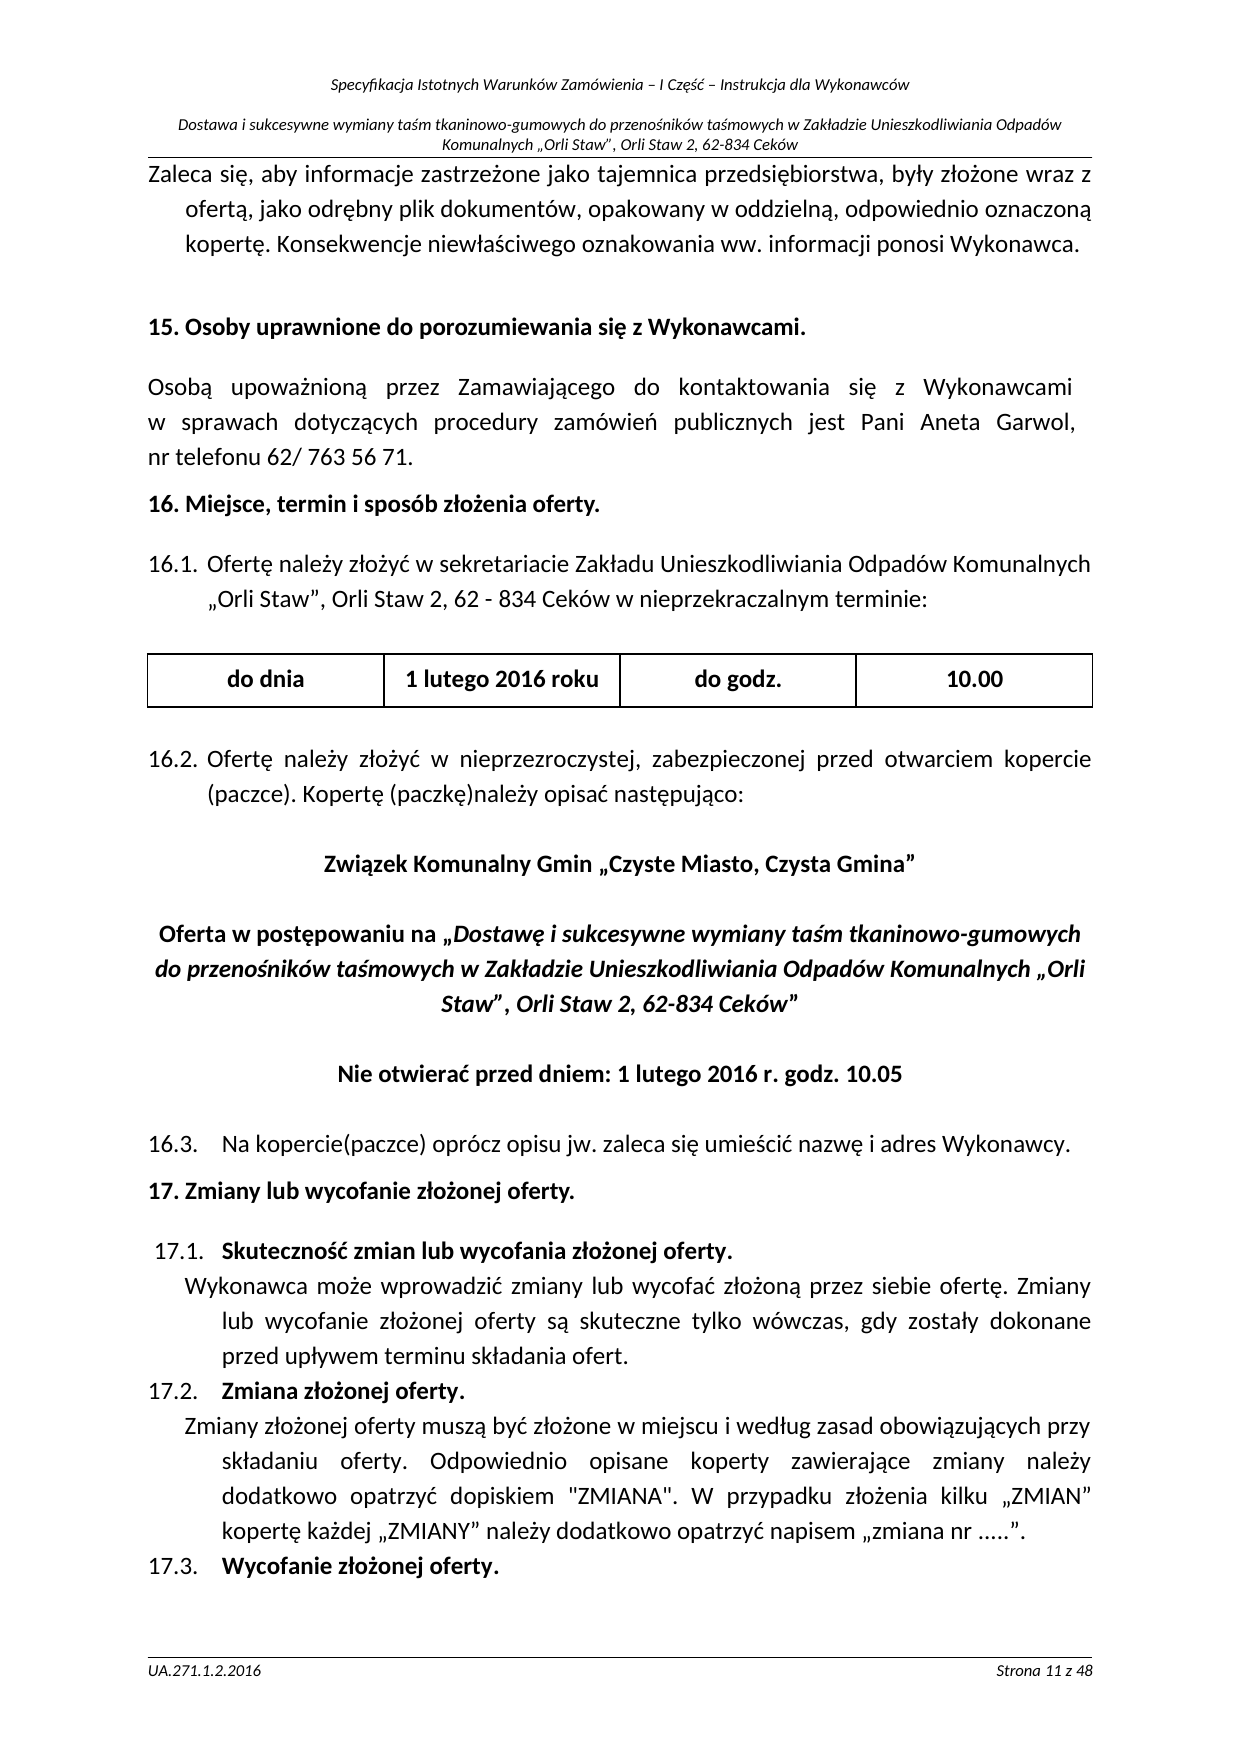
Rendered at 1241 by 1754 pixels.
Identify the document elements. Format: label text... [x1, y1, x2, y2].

text Zaleca się, aby informacje zastrzeżone jako tajemnica przedsiębiorstwa, były złożone wraz z ofertą, jako odrębny plik dokumentów, opakowany w oddzielną, odpowiednio oznaczoną kopertę. Konsekwencje niewłaściwego oznakowania ww. informacji ponosi Wykonawca. [148, 158, 1092, 259]
list Skuteczność zmian lub wycofania złożonej oferty. [154, 1235, 1092, 1266]
list Nie otwierać przed dniem: 1 lutego 2016 r. godz. 10.05 [148, 1058, 1092, 1088]
table_header do dnia [148, 655, 383, 706]
list Ofertę należy złożyć w nieprzezroczystej, zabezpieczonej przed otwarciem kopercie (paczce). Kopertę (paczkę)należy opisać następująco: [148, 743, 1092, 808]
list Wycofanie złożonej oferty. [148, 1550, 1092, 1581]
list Zmiana złożonej oferty. [148, 1375, 1092, 1406]
text Wykonawca może wprowadzić zmiany lub wycofać złożoną przez siebie ofertę. Zmiany lub wycofanie złożonej oferty są skuteczne tylko wówczas, gdy zostały dokonane przed upływem terminu składania ofert. [184, 1270, 1092, 1371]
list Związek Komunalny Gmin „Czyste Miasto, Czysta Gmina” [148, 848, 1092, 878]
list Oferta w postępowaniu na „Dostawę i sukcesywne wymiany taśm tkaninowo-gumowych do przenośników taśmowych w Zakładzie Unieszkodliwiania Odpadów Komunalnych „Orli Staw”, Orli Staw 2, 62-834 Ceków” [148, 918, 1092, 1018]
table_header 1 lutego 2016 roku [385, 655, 619, 706]
text Osobą upoważnioną przez Zamawiającego do kontaktowania się z Wykonawcami w sprawach dotyczących procedury zamówień publicznych jest Pani Aneta Garwol, nr telefonu 62/ 763 56 71. [148, 371, 1092, 471]
table_header do godz. [621, 655, 855, 706]
subtitle Osoby uprawnione do porozumiewania się z Wykonawcami. [148, 311, 1092, 341]
list Na kopercie(paczce) oprócz opisu jw. zaleca się umieścić nazwę i adres Wykonawcy. [148, 1128, 1092, 1158]
text Zmiany złożonej oferty muszą być złożone w miejscu i według zasad obowiązujących przy składaniu oferty. Odpowiednio opisane koperty zawierające zmiany należy dodatkowo opatrzyć dopiskiem "ZMIANA". W przypadku złożenia kilku „ZMIAN” kopertę każdej „ZMIANY” należy dodatkowo opatrzyć napisem „zmiana nr .....”. [184, 1410, 1092, 1546]
subtitle Zmiany lub wycofanie złożonej oferty. [148, 1175, 1092, 1206]
table_header 10.00 [857, 655, 1092, 706]
subtitle Miejsce, termin i sposób złożenia oferty. [148, 488, 1092, 519]
list Ofertę należy złożyć w sekretariacie Zakładu Unieszkodliwiania Odpadów Komunalnych „Orli Staw”, Orli Staw 2, 62 - 834 Ceków w nieprzekraczalnym terminie: [148, 548, 1092, 614]
